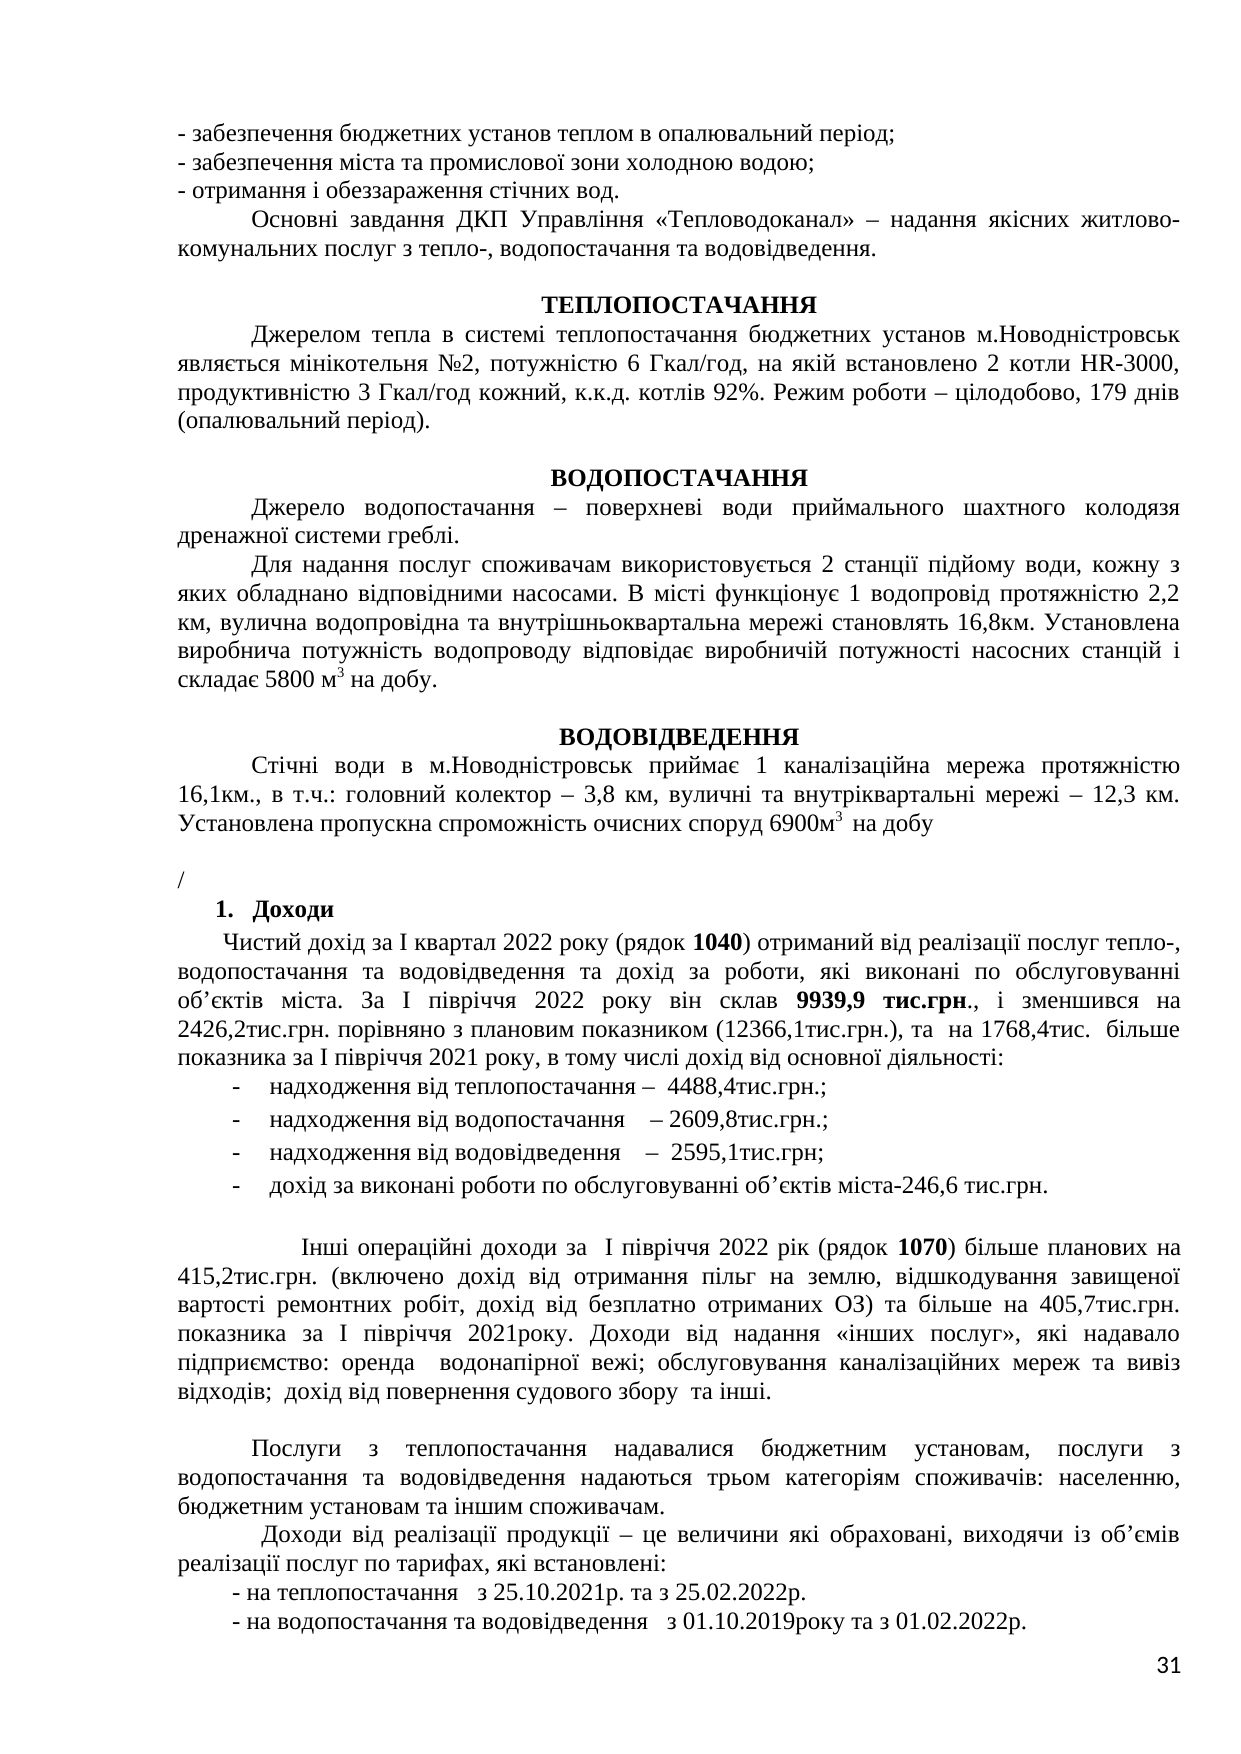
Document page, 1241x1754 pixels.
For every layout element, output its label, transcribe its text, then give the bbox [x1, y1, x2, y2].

list надходження від водопостачання – 2609,8тис.грн.; [232, 1104, 1181, 1133]
text Джерело водопостачання – поверхневі води приймального шахтного колодязя дренажної системи греблі. [177, 492, 1181, 549]
text Основні завдання ДКП Управління «Тепловодоканал» – надання якісних житлово-комунальних послуг з тепло-, водопостачання та водовідведення. [177, 204, 1181, 262]
text Інші операційні доходи за І півріччя 2022 рік (рядок 1070) більше планових на 415,2тис.грн. (включено дохід від отримання пільг на землю, відшкодування завищеної вартості ремонтних робіт, дохід від безплатно отриманих ОЗ) та більше на 405,7тис.грн. показника за І півріччя 2021року. Доходи від надання «інших послуг», які надавало підприємство: оренда водонапірної вежі; обслуговування каналізаційних мереж та вивіз відходів; дохід від повернення судового збору та інші. [177, 1232, 1181, 1404]
text - на водопостачання та водовідведення з 01.10.2019року та з 01.02.2022р. [177, 1606, 1181, 1634]
text / [177, 866, 1181, 894]
text Послуги з теплопостачання надавалися бюджетним установам, послуги з водопостачання та водовідведення надаються трьом категоріям споживачів: населенню, бюджетним установам та іншим споживачам. [177, 1433, 1181, 1519]
text Для надання послуг споживачам використовується 2 станції підйому води, кожну з яких обладнано відповідними насосами. В місті функціонує 1 водопровід протяжністю 2,2 км, вулична водопровідна та внутрішньоквартальна мережі становлять 16,8км. Установлена виробнича потужність водопроводу відповідає виробничій потужності насосних станцій і складає 5800 м3 на добу. [177, 549, 1181, 693]
list дохід за виконані роботи по обслуговуванні об’єктів міста-246,6 тис.грн. [232, 1170, 1181, 1199]
text - на теплопостачання з 25.10.2021р. та з 25.02.2022р. [177, 1577, 1181, 1606]
list надходження від теплопостачання – 4488,4тис.грн.; [232, 1071, 1181, 1100]
text Джерелом тепла в системі теплопостачання бюджетних установ м.Новодністровськ являється мінікотельня №2, потужністю 6 Гкал/год, на якій встановлено 2 котли HR-3000, продуктивністю 3 Гкал/год кожний, к.к.д. котлів 92%. Режим роботи – цілодобово, 179 днів (опалювальний період). [177, 319, 1181, 434]
text Чистий дохід за І квартал 2022 року (рядок 1040) отриманий від реалізації послуг тепло-, водопостачання та водовідведення та дохід за роботи, які виконані по обслуговуванні об’єктів міста. За І півріччя 2022 року він склав 9939,9 тис.грн., і зменшився на 2426,2тис.грн. порівняно з плановим показником (12366,1тис.грн.), та на 1768,4тис. більше показника за І півріччя 2021 року, в тому числі дохід від основної діяльності: [177, 927, 1181, 1071]
text ВОДОВІДВЕДЕННЯ [177, 722, 1181, 751]
text Доходи від реалізації продукції – це величини які обраховані, виходячи із об’ємів реалізації послуг по тарифах, які встановлені: [177, 1519, 1181, 1577]
list надходження від водовідведення – 2595,1тис.грн; [232, 1137, 1181, 1166]
list Доходи [215, 894, 1181, 923]
text - забезпечення міста та промислової зони холодною водою; [177, 147, 1181, 176]
text ТЕПЛОПОСТАЧАННЯ [177, 291, 1181, 319]
text ВОДОПОСТАЧАННЯ [177, 463, 1181, 492]
text - отримання і обеззараження стічних вод. [177, 176, 1181, 204]
text - забезпечення бюджетних установ теплом в опалювальний період; [177, 118, 1181, 147]
text Стічні води в м.Новодністровськ приймає 1 каналізаційна мережа протяжністю 16,1км., в т.ч.: головний колектор – 3,8 км, вуличні та внутріквартальні мережі – 12,3 км. Установлена пропускна спроможність очисних споруд 6900м3 на добу [177, 751, 1181, 837]
